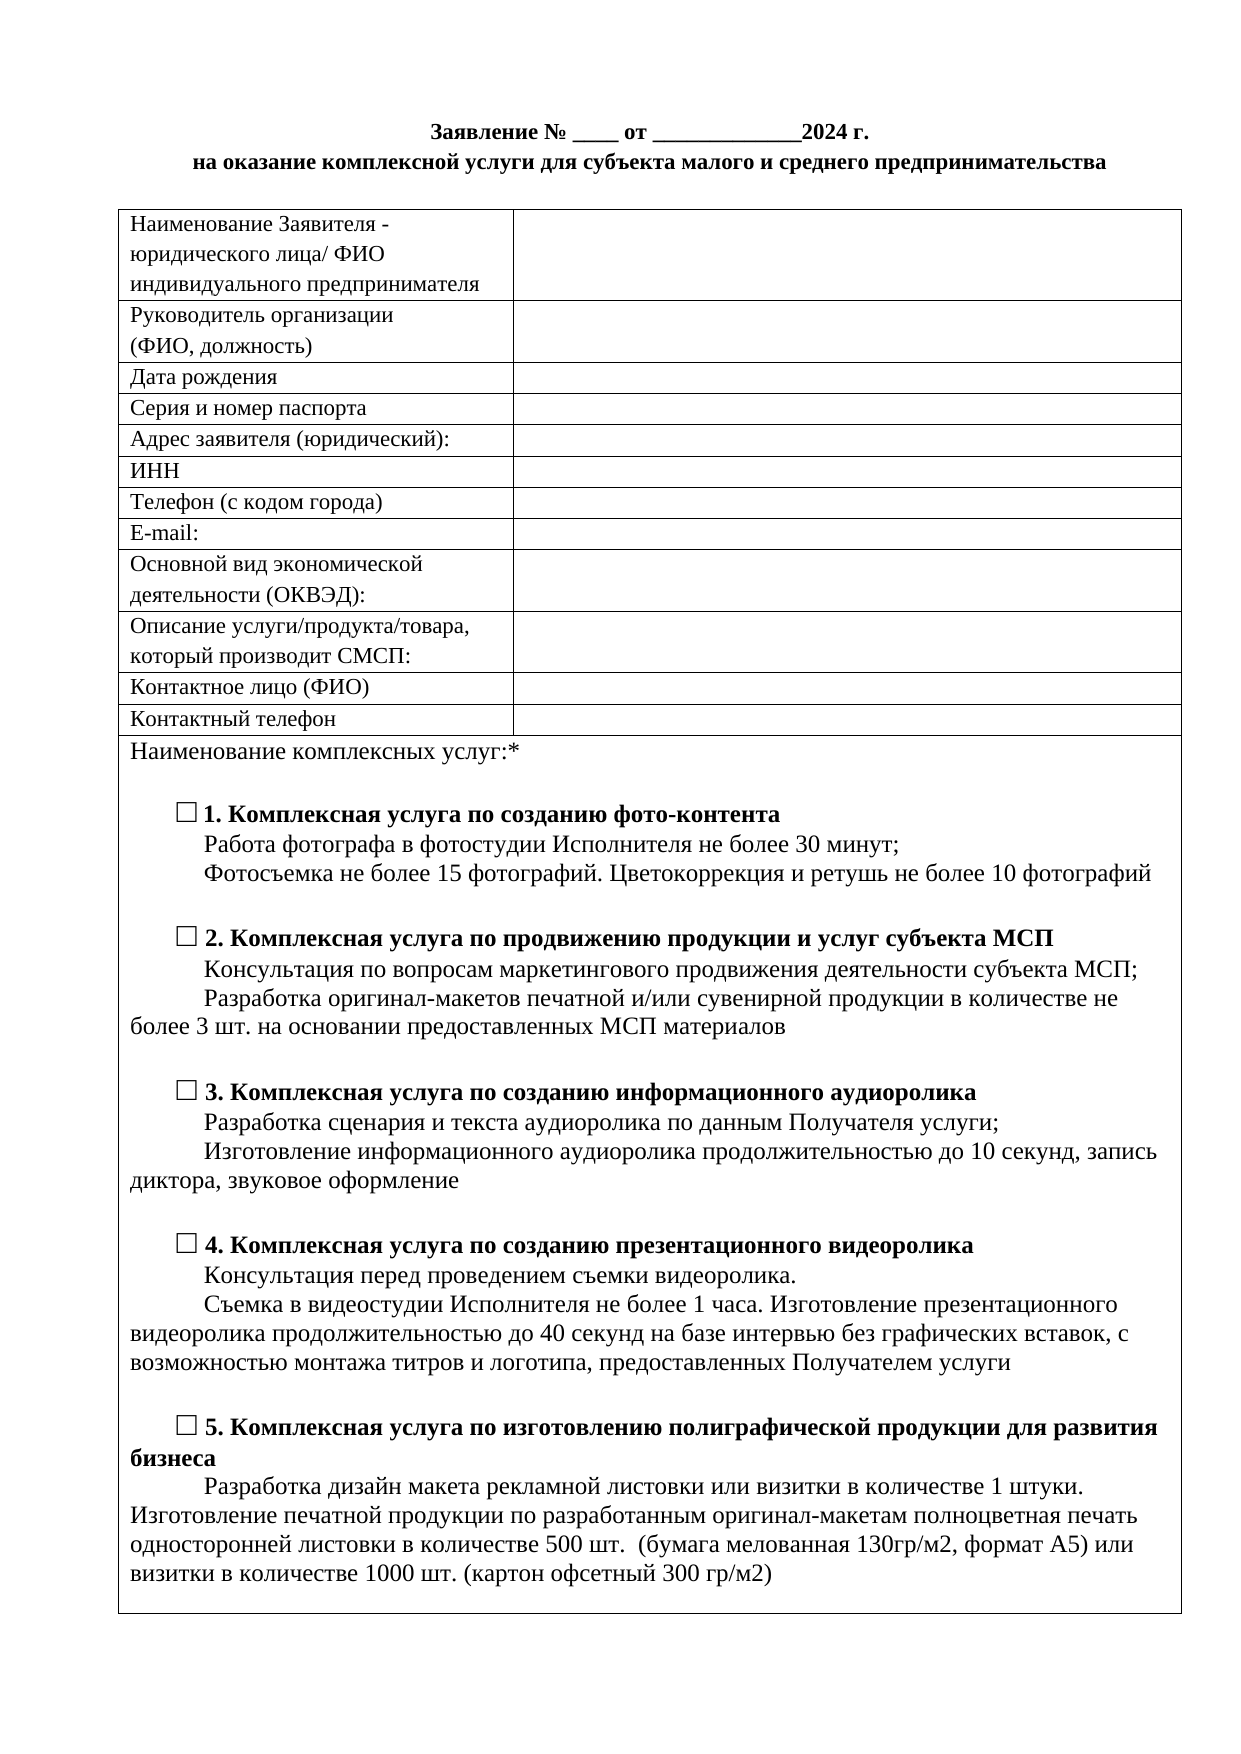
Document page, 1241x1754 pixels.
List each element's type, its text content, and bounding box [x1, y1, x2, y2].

table_cell [514, 488, 1181, 518]
table_cell ИНН [119, 457, 513, 487]
text Заявление № ____ от _____________2024 г. [118, 118, 1181, 144]
table_cell Контактное лицо (ФИО) [119, 673, 513, 703]
table_cell [514, 612, 1181, 672]
table_cell Телефон (с кодом города) [119, 488, 513, 518]
table_cell [514, 457, 1181, 487]
table_cell [514, 394, 1181, 424]
table_cell [514, 301, 1181, 362]
text на оказание комплексной услуги для субъекта малого и среднего предпринимательства [118, 148, 1181, 175]
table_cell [119, 736, 1181, 1613]
table_cell [514, 705, 1181, 735]
table_cell Основной вид экономической деятельности (ОКВЭД): [119, 550, 513, 611]
table_header Наименование Заявителя - юридического лица/ ФИО индивидуального предпринимателя [119, 210, 513, 300]
table_cell Адрес заявителя (юридический): [119, 425, 513, 456]
table_cell [514, 673, 1181, 703]
table_cell E-mail: [119, 519, 513, 549]
table_cell Руководитель организации (ФИО, должность) [119, 301, 513, 362]
table_cell [514, 519, 1181, 549]
table_cell [514, 425, 1181, 456]
table_cell [514, 363, 1181, 393]
table_cell Дата рождения [119, 363, 513, 393]
table_cell Контактный телефон [119, 705, 513, 735]
table_header [514, 210, 1181, 300]
table_cell Описание услуги/продукта/товара, который производит СМСП: [119, 612, 513, 672]
table_cell [514, 550, 1181, 611]
table_cell Серия и номер паспорта [119, 394, 513, 424]
